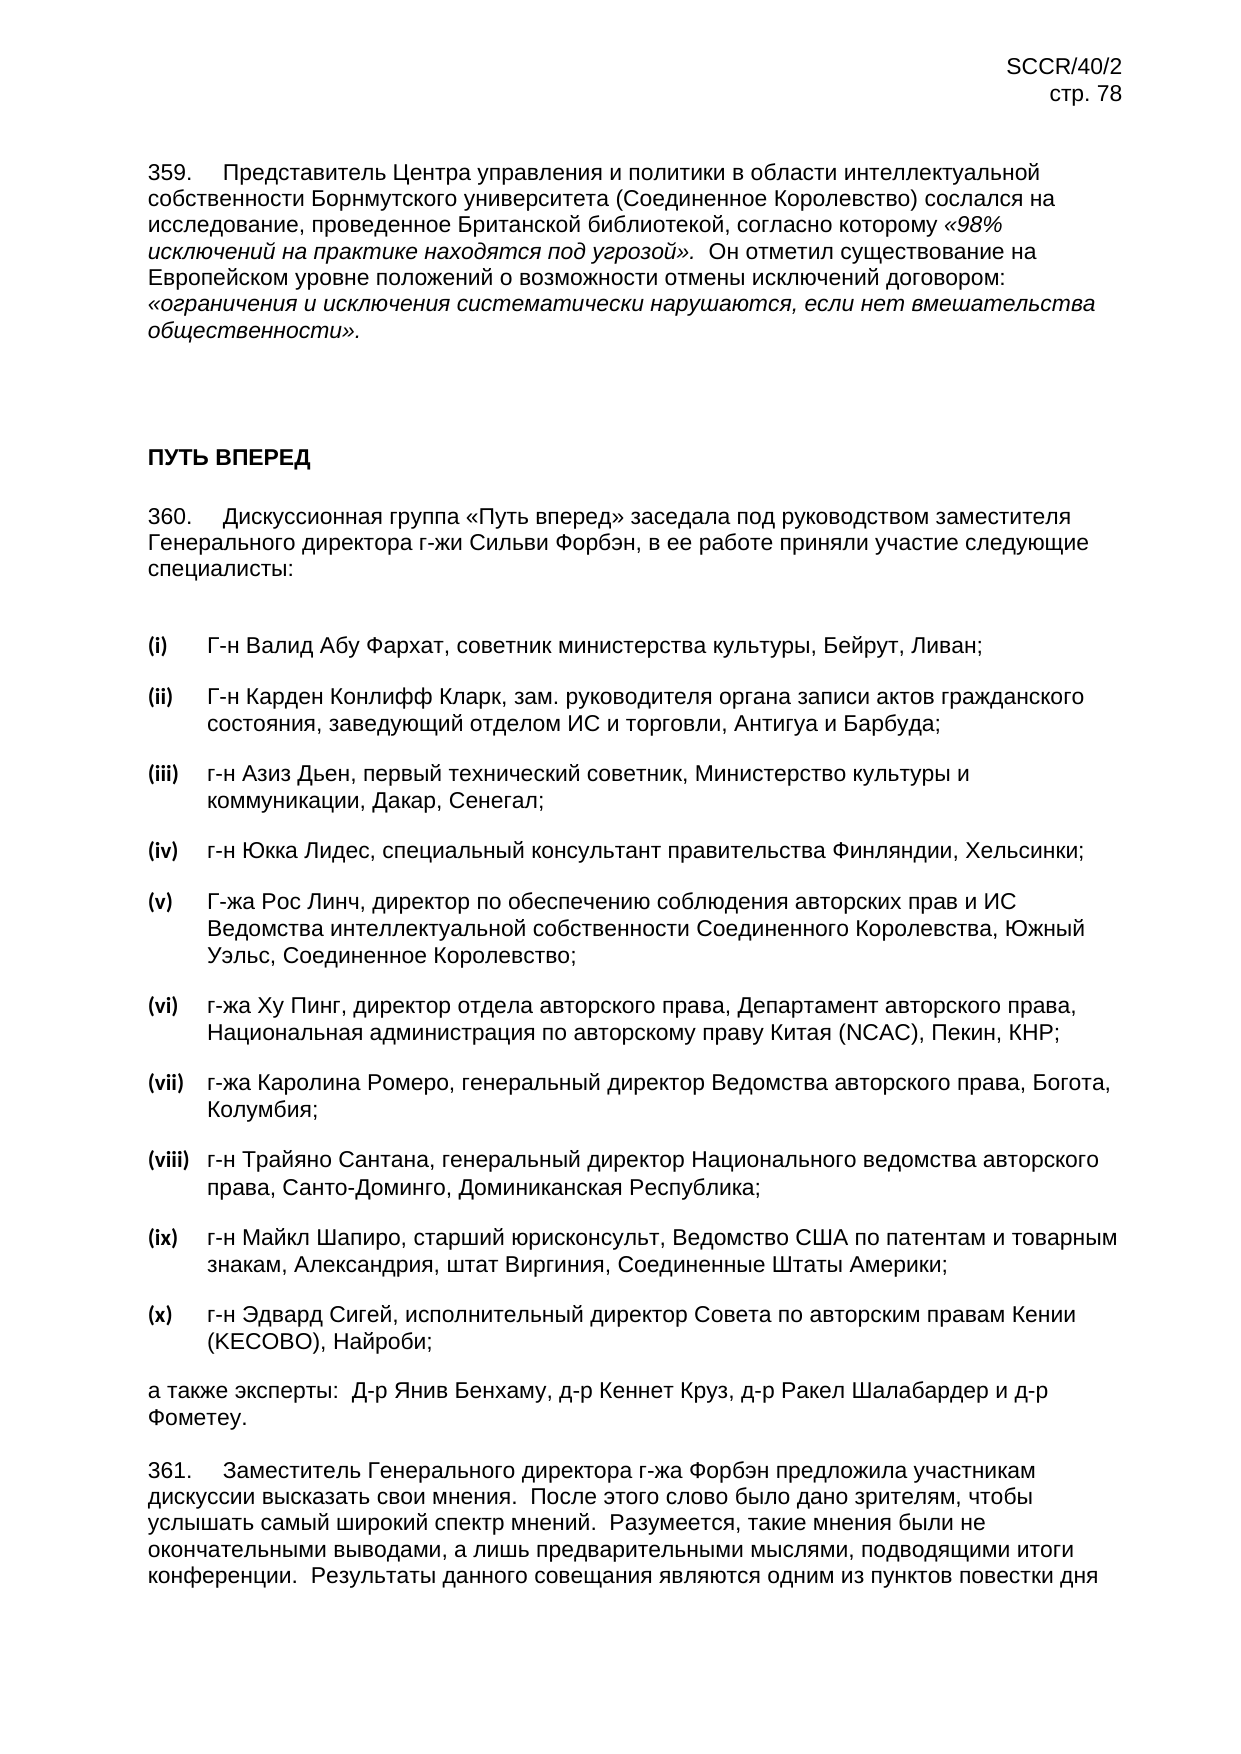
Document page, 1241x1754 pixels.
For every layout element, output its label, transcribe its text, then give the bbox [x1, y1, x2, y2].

text а также эксперты: Д-р Янив Бенхаму, д-р Кеннет Круз, д-р Ракел Шалабардер и д-р Фометеу. [148, 1377, 1122, 1430]
list г-н Юкка Лидес, специальный консультант правительства Финляндии, Хельсинки; [148, 836, 1122, 864]
list г-жа Ху Пинг, директор отдела авторского права, Департамент авторского права, Национальная администрация по авторскому праву Китая (NCAC), Пекин, КНР; [148, 991, 1122, 1045]
list г-жа Каролина Ромеро, генеральный директор Ведомства авторского права, Богота, Колумбия; [148, 1068, 1122, 1123]
list г-н Эдвард Сигей, исполнительный директор Совета по авторским правам Кении (KECOBO), Найроби; [148, 1300, 1122, 1354]
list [148, 1457, 1122, 1588]
list г-н Азиз Дьен, первый технический советник, Министерство культуры и коммуникации, Дакар, Сенегал; [148, 759, 1122, 813]
list Представитель Центра управления и политики в области интеллектуальной собственности Борнмутского университета (Соединенное Королевство) сослался на исследование, проведенное Британской библиотекой, согласно которому «98% исключений на практике находятся под угрозой». Он отметил существование на Европейском уровне положений о возможности отмены исключений договором: «ограничения и исключения систематически нарушаются, если нет вмешательства общественности». [148, 158, 1122, 343]
list Г-н Карден Конлифф Кларк, зам. руководителя органа записи актов гражданского состояния, заведующий отделом ИС и торговли, Антигуа и Барбуда; [148, 682, 1122, 736]
list г-н Трайяно Сантана, генеральный директор Национального ведомства авторского права, Санто-Доминго, Доминиканская Республика; [148, 1146, 1122, 1200]
list Г-жа Рос Линч, директор по обеспечению соблюдения авторских прав и ИС Ведомства интеллектуальной собственности Соединенного Королевства, Южный Уэльс, Соединенное Королевство; [148, 887, 1122, 968]
subtitle Путь вперед [148, 444, 1122, 470]
list г-н Майкл Шапиро, старший юрисконсульт, Ведомство США по патентам и товарным знакам, Александрия, штат Виргиния, Соединенные Штаты Америки; [148, 1223, 1122, 1277]
list Г-н Валид Абу Фархат, советник министерства культуры, Бейрут, Ливан; [148, 631, 1122, 659]
list Дискуссионная группа «Путь вперед» заседала под руководством заместителя Генерального директора г-жи Сильви Форбэн, в ее работе приняли участие следующие специалисты: [148, 503, 1122, 582]
